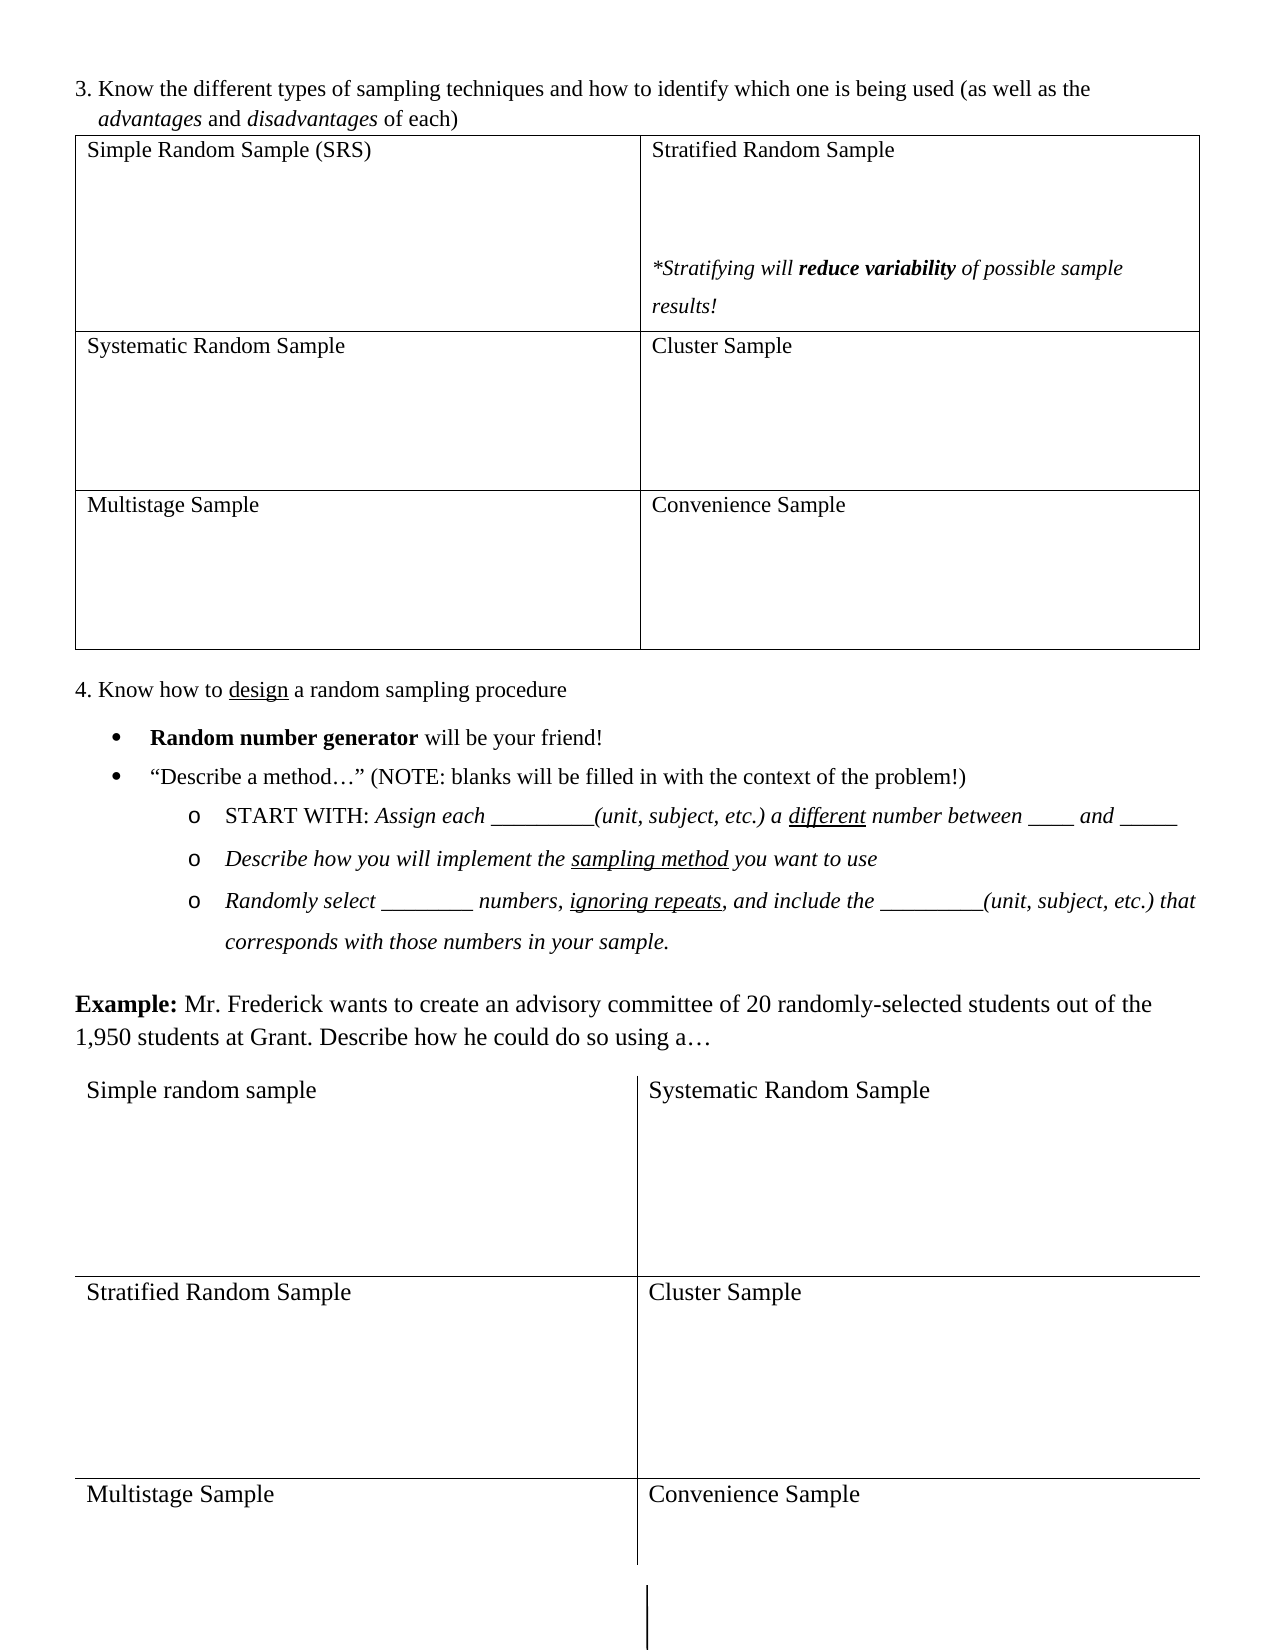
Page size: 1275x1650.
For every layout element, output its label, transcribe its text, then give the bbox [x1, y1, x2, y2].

table_cell Cluster Sample [638, 1277, 1200, 1478]
table_header Stratified Random Sample *Stratifying will reduce variability of possible sample results! [641, 136, 1199, 331]
table_cell Systematic Random Sample [76, 332, 640, 490]
table_cell Multistage Sample [75, 1479, 637, 1565]
table_header Simple random sample [75, 1076, 637, 1276]
table_cell Cluster Sample [641, 332, 1199, 490]
text Example: Mr. Frederick wants to create an advisory committee of 20 randomly-selected students out of the 1,950 students at Grant. Describe how he could do so using a… [75, 989, 1200, 1051]
table_cell Stratified Random Sample [75, 1277, 637, 1478]
table_cell Multistage Sample [76, 491, 640, 649]
list Random number generator will be your friend! [112, 723, 1200, 750]
table_cell Convenience Sample [641, 491, 1199, 649]
list Describe how you will implement the sampling method you want to use [187, 845, 1200, 873]
table_header Systematic Random Sample [638, 1076, 1200, 1276]
table_header Simple Random Sample (SRS) [76, 136, 640, 331]
list START WITH: Assign each _________(unit, subject, etc.) a different number between ____ and _____ [187, 802, 1200, 831]
text 4. Know how to design a random sampling procedure [75, 650, 1200, 703]
list Randomly select ________ numbers, ignoring repeats, and include the _________(unit, subject, etc.) that corresponds with those numbers in your sample. [187, 887, 1200, 955]
table_cell Convenience Sample [638, 1479, 1200, 1565]
text 3. Know the different types of sampling techniques and how to identify which one is being used (as well as the advantages and disadvantages of each) [75, 75, 1200, 132]
list “Describe a method…” (NOTE: blanks will be filled in with the context of the problem!) [112, 763, 1200, 789]
